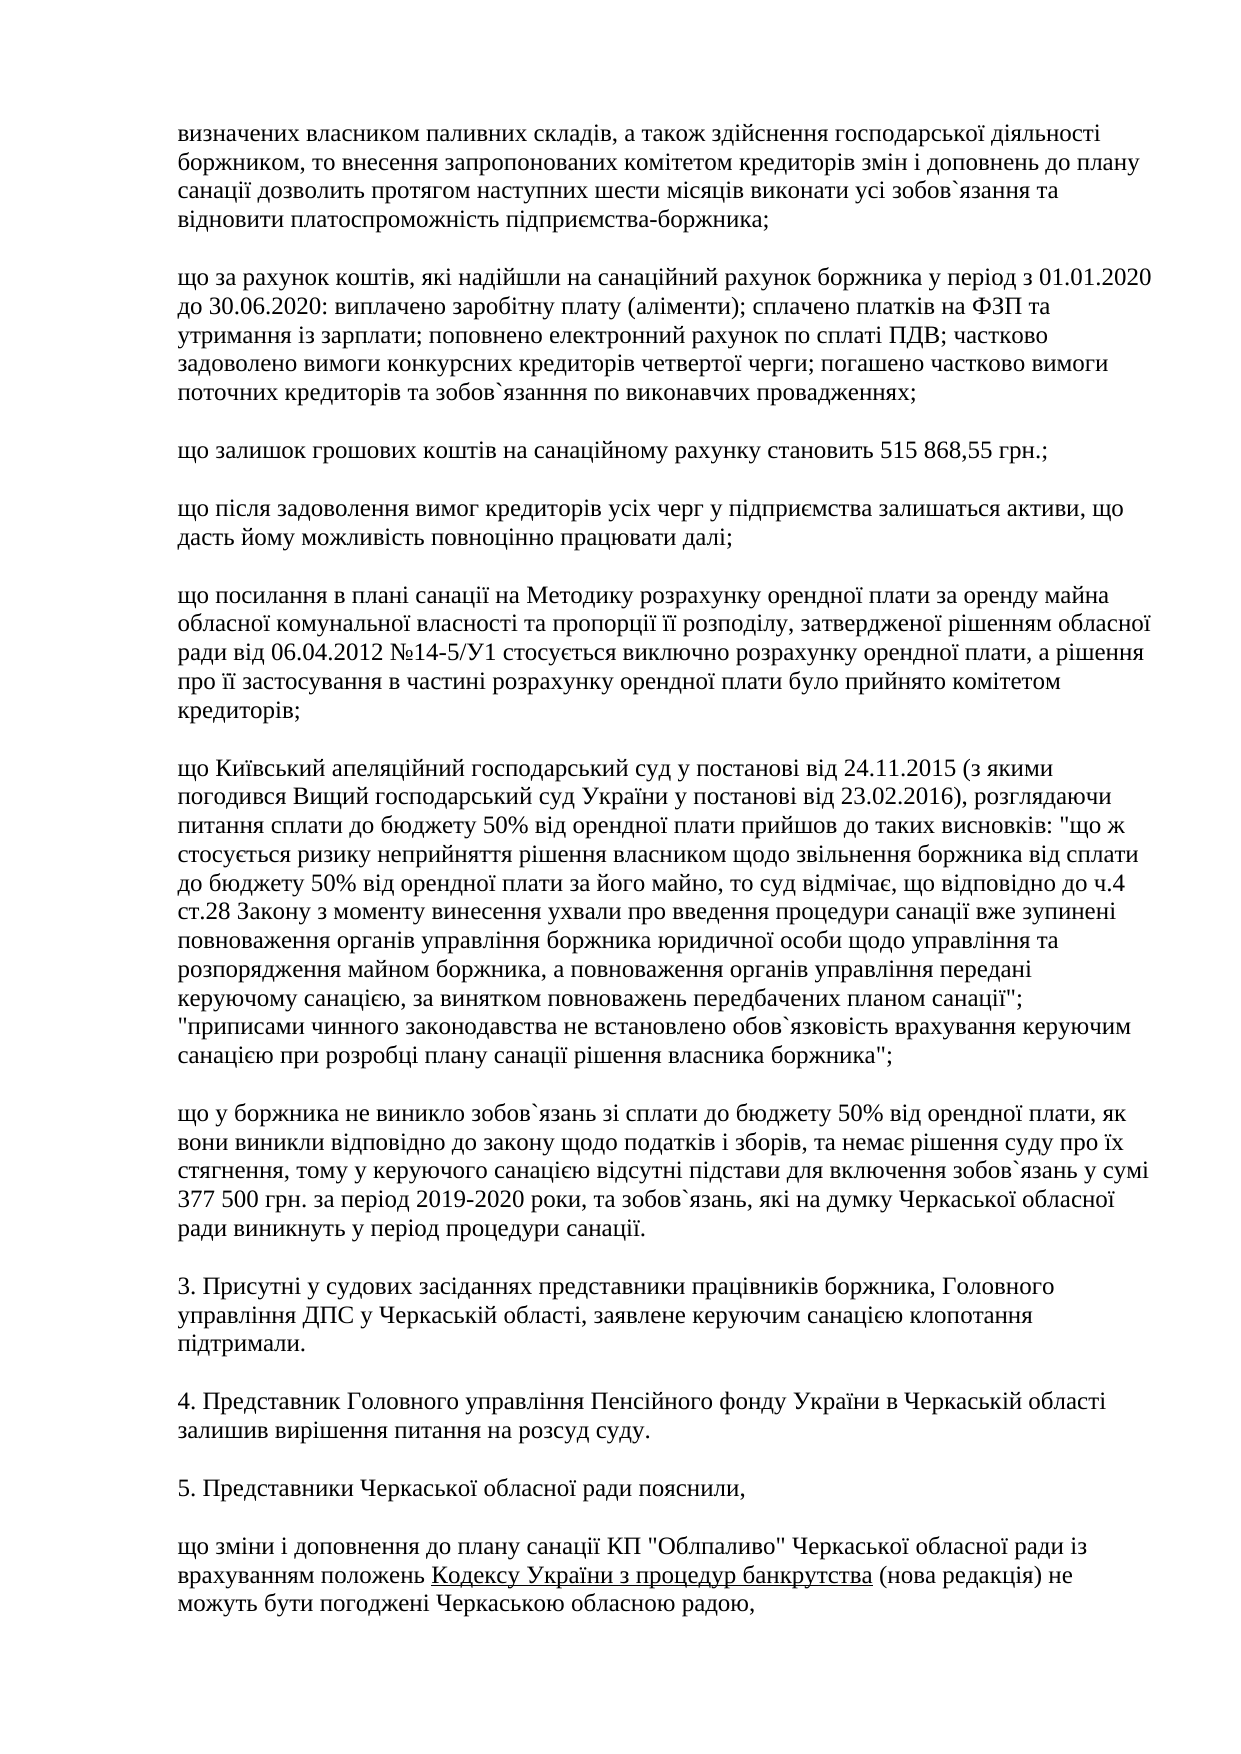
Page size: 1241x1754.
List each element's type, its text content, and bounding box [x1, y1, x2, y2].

text що у боржника не виникло зобов`язань зі сплати до бюджету 50% від орендної плати, як вони виникли відповідно до закону щодо податків і зборів, та немає рішення суду про їх стягнення, тому у керуючого санацією відсутні підстави для включення зобов`язань у сумі 377 500 грн. за період 2019-2020 роки, та зобов`язань, які на думку Черкаської обласної ради виникнуть у період процедури санації. [177, 1098, 1152, 1242]
text 3. Присутні у судових засіданнях представники працівників боржника, Головного управління ДПС у Черкаській області, заявлене керуючим санацією клопотання підтримали. [177, 1271, 1152, 1357]
text що залишок грошових коштів на санаційному рахунку становить 515 868,55 грн.; [177, 435, 1152, 464]
text 5. Представники Черкаської обласної ради пояснили, [177, 1473, 1152, 1502]
text що за рахунок коштів, які надійшли на санаційний рахунок боржника у період з 01.01.2020 до 30.06.2020: виплачено заробітну плату (аліменти); сплачено платків на ФЗП та утримання із зарплати; поповнено електронний рахунок по сплаті ПДВ; частково задоволено вимоги конкурсних кредиторів четвертої черги; погашено частково вимоги поточних кредиторів та зобов`язанння по виконавчих провадженнях; [177, 262, 1152, 406]
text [177, 118, 1152, 233]
text що зміни і доповнення до плану санації КП "Облпаливо" Черкаської обласної ради із врахуванням положень Кодексу України з процедур банкрутства (нова редакція) не можуть бути погоджені Черкаською обласною радою, [177, 1531, 1152, 1617]
text що після задоволення вимог кредиторів усіх черг у підприємства залишаться активи, що дасть йому можливість повноцінно працювати далі; [177, 493, 1152, 551]
text що Київський апеляційний господарський суд у постанові від 24.11.2015 (з якими погодився Вищий господарський суд України у постанові від 23.02.2016), розглядаючи питання сплати до бюджету 50% від орендної плати прийшов до таких висновків: "що ж стосується ризику неприйняття рішення власником щодо звільнення боржника від сплати до бюджету 50% від орендної плати за його майно, то суд відмічає, що відповідно до ч.4 ст.28 Закону з моменту винесення ухвали про введення процедури санації вже зупинені повноваження органів управління боржника юридичної особи щодо управління та розпорядження майном боржника, а повноваження органів управління передані керуючому санацією, за винятком повноважень передбачених планом санації"; "приписами чинного законодавства не встановлено обов`язковість врахування керуючим санацією при розробці плану санації рішення власника боржника"; [177, 753, 1152, 1069]
text 4. Представник Головного управління Пенсійного фонду України в Черкаській області залишив вирішення питання на розсуд суду. [177, 1386, 1152, 1444]
text що посилання в плані санації на Методику розрахунку орендної плати за оренду майна обласної комунальної власності та пропорції її розподілу, затвердженої рішенням обласної ради від 06.04.2012 №14-5/У1 стосується виключно розрахунку орендної плати, а рішення про її застосування в частині розрахунку орендної плати було прийнято комітетом кредиторів; [177, 580, 1152, 723]
